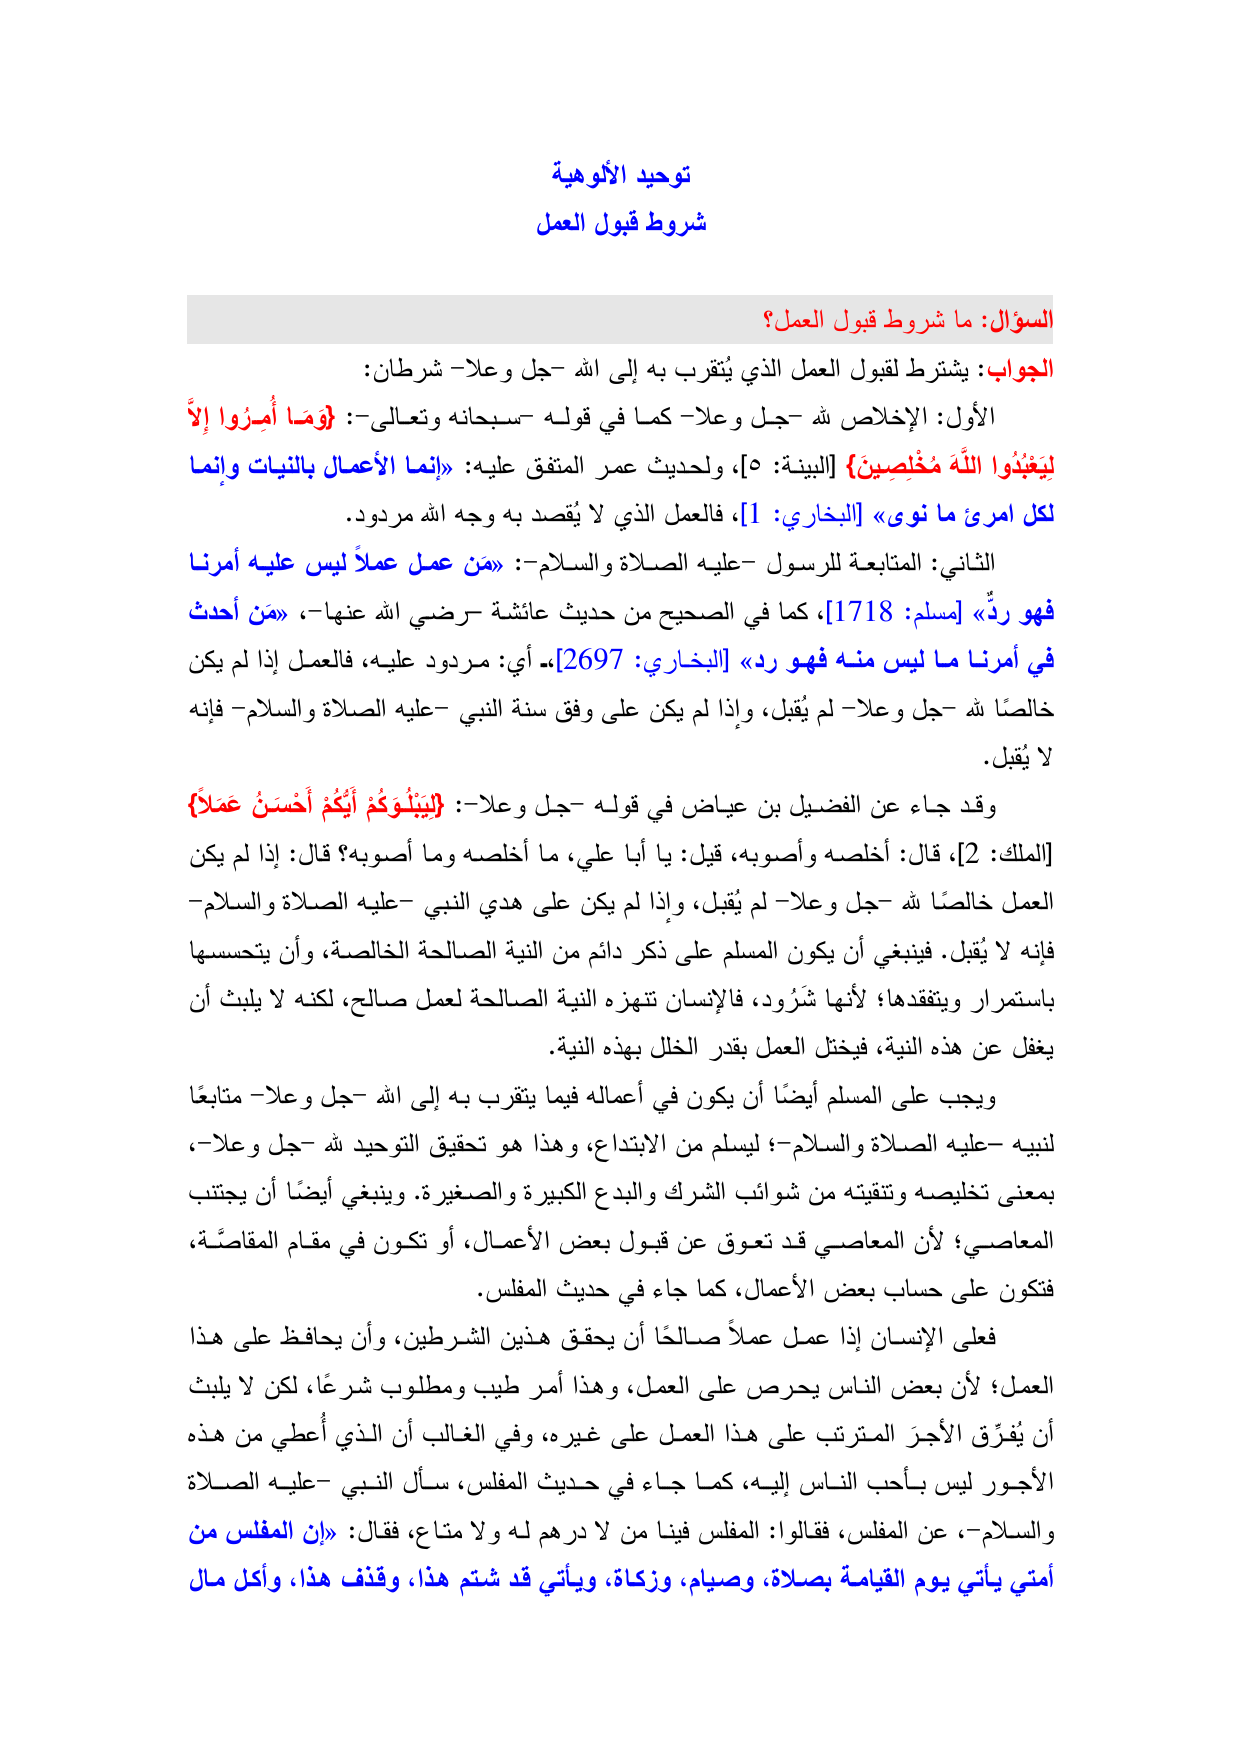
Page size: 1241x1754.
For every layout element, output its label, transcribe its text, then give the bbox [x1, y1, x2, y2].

text الأول: الإخلاص لله -جل وعلا- كما في قوله -سبحانه وتعالى-: {وَمَا أُمِرُوا إِلاَّ لِيَعْبُدُوا اللَّهَ مُخْلِصِينَ} [البينة: ٥]، ولحديث عمر المتفق عليه: «إنما الأعمال بالنيات وإنما لكل امرئ ما نوى» [البخاري: 1]، فالعمل الذي لا يُقصد به وجه الله مردود. [187, 392, 1053, 538]
title شروط قبول العمل [187, 198, 1053, 247]
text ويجب على المسلم أيضًا أن يكون في أعماله فيما يتقرب به إلى الله -جل وعلا- متابعًا لنبيه –عليه الصلاة والسلام-؛ ليسلم من الابتداع، وهذا هو تحقيق التوحيد لله -جل وعلا-، بمعنى تخليصه وتنقيته من شوائب الشرك والبدع الكبيرة والصغيرة. وينبغي أيضًا أن يجتنب المعاصي؛ لأن المعاصي قد تعوق عن قبول بعض الأعمال، أو تكون في مقام المقاصَّة، فتكون على حساب بعض الأعمال، كما جاء في حديث المفلس. [187, 1071, 1053, 1312]
text وقد جاء عن الفضيل بن عياض في قوله -جل وعلا-: {لِيَبْلُوَكُمْ أَيُّكُمْ أَحْسَنُ عَمَلاً} [الملك: 2]، قال: أخلصه وأصوبه، قيل: يا أبا علي، ما أخلصه وما أصوبه؟ قال: إذا لم يكن العمل خالصًا لله -جل وعلا- لم يُقبل، وإذا لم يكن على هدي النبي -عليه الصلاة والسلام- فإنه لا يُقبل. فينبغي أن يكون المسلم على ذكر دائم من النية الصالحة الخالصة، وأن يتحسسها باستمرار ويتفقدها؛ لأنها شَرُود، فالإنسان تنهزه النية الصالحة لعمل صالح، لكنه لا يلبث أن يغفل عن هذه النية، فيختل العمل بقدر الخلل بهذه النية. [187, 780, 1053, 1071]
title توحيد الألوهية [187, 150, 1053, 198]
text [187, 1312, 1053, 1603]
text الثاني: المتابعة للرسول -عليه الصلاة والسلام-: «مَن عمل عملاً ليس عليه أمرنا فهو ردٌّ» [مسلم: 1718]، كما في الصحيح من حديث عائشة –رضي الله عنها-، «مَن أحدث في أمرنا ما ليس منه فهو رد» [البخاري: 2697]، أي: مردود عليه، فالعمل إذا لم يكن خالصًا لله -جل وعلا- لم يُقبل، وإذا لم يكن على وفق سنة النبي -عليه الصلاة والسلام- فإنه لا يُقبل. [187, 538, 1053, 780]
text السؤال: ما شروط قبول العمل؟ [187, 295, 1053, 344]
text الجواب: يشترط لقبول العمل الذي يُتقرب به إلى الله -جل وعلا- شرطان: [187, 344, 1053, 392]
